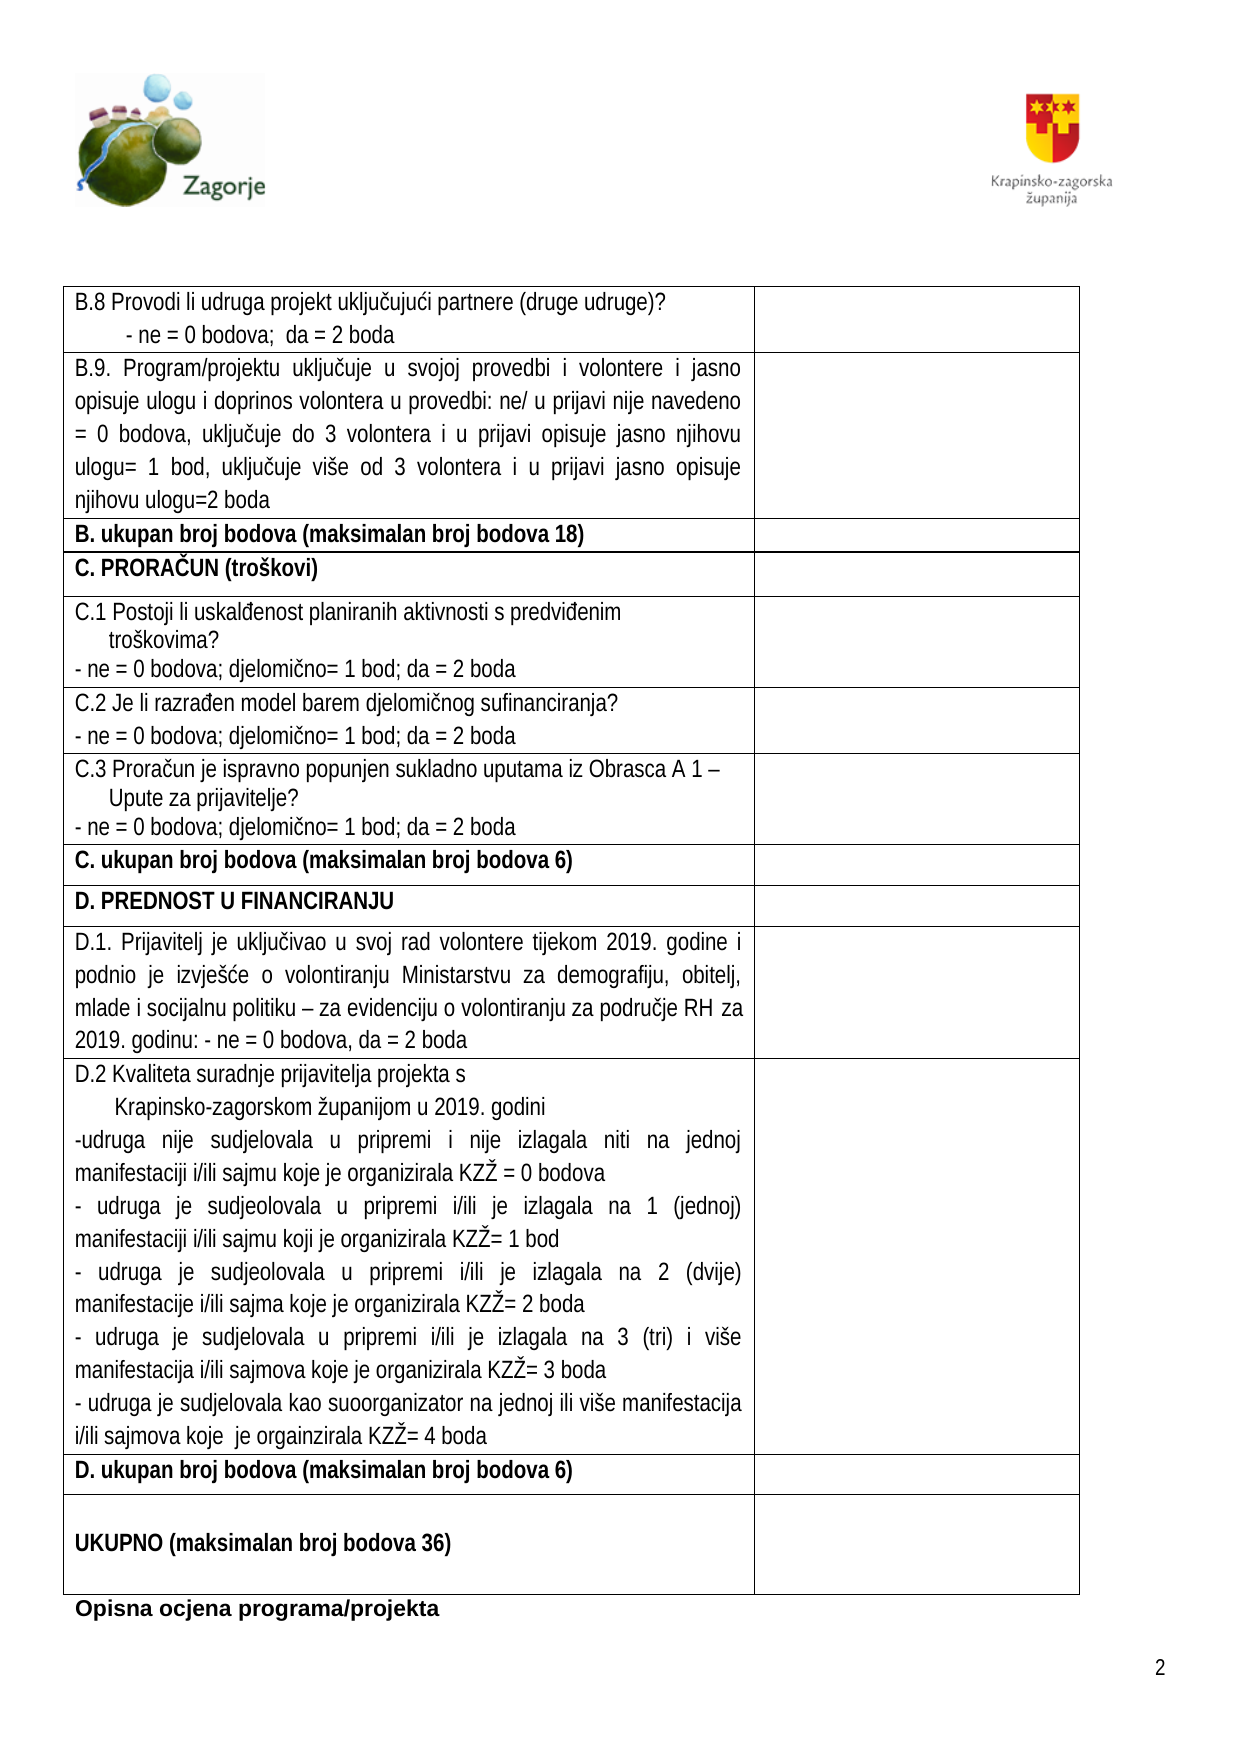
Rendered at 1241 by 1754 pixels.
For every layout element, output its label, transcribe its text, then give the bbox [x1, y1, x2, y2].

table_cell [755, 597, 1079, 687]
table_cell C.2 Je li razrađen model barem djelomičnog sufinanciranja? - ne = 0 bodova; djelomično= 1 bod; da = 2 boda [64, 688, 754, 753]
table_cell [755, 754, 1079, 844]
table_cell C. PRORAČUN (troškovi) [64, 553, 754, 596]
table_cell [755, 927, 1079, 1058]
table_cell D.1. Prijavitelj je uključivao u svoj rad volontere tijekom 2019. godine i podnio je izvješće o volontiranju Ministarstvu za demografiju, obitelj, mlade i socijalnu politiku – za evidenciju o volontiranju za područje RH za 2019. godinu: - ne = 0 bodova, da = 2 boda [64, 927, 754, 1058]
table_cell D. ukupan broj bodova (maksimalan broj bodova 6) [64, 1455, 754, 1494]
table_cell [755, 353, 1079, 517]
table_cell D.2 Kvaliteta suradnje prijavitelja projekta s Krapinsko-zagorskom županijom u 2019. godini -udruga nije sudjelovala u pripremi i nije izlagala niti na jednoj manifestaciji i/ili sajmu koje je organizirala KZŽ = 0 bodova - udruga je sudjeolovala u pripremi i/ili je izlagala na 1 (jednoj) manifestaciji i/ili sajmu koji je organizirala KZŽ= 1 bod - udruga je sudjeolovala u pripremi i/ili je izlagala na 2 (dvije) manifestacije i/ili sajma koje je organizirala KZŽ= 2 boda - udruga je sudjelovala u pripremi i/ili je izlagala na 3 (tri) i više manifestacija i/ili sajmova koje je organizirala KZŽ= 3 boda - udruga je sudjelovala kao suoorganizator na jednoj ili više manifestacija i/ili sajmova koje je orgainzirala KZŽ= 4 boda [64, 1059, 754, 1453]
table_cell [755, 845, 1079, 885]
table_cell [755, 1495, 1079, 1594]
table_cell B.8 Provodi li udruga projekt uključujući partnere (druge udruge)? - ne = 0 bodova; da = 2 boda [64, 287, 754, 352]
table_cell C.1 Postoji li uskalđenost planiranih aktivnosti s predviđenim troškovima? - ne = 0 bodova; djelomično= 1 bod; da = 2 boda [64, 597, 754, 687]
table_cell C. ukupan broj bodova (maksimalan broj bodova 6) [64, 845, 754, 885]
picture [991, 90, 1113, 207]
table_cell [755, 1059, 1079, 1453]
table_cell [755, 688, 1079, 753]
table_cell [755, 1455, 1079, 1494]
table_cell B.9. Program/projektu uključuje u svojoj provedbi i volontere i jasno opisuje ulogu i doprinos volontera u provedbi: ne/ u prijavi nije navedeno = 0 bodova, uključuje do 3 volontera i u prijavi opisuje jasno njihovu ulogu= 1 bod, uključuje više od 3 volontera i u prijavi jasno opisuje njihovu ulogu=2 boda [64, 353, 754, 517]
table_cell C.3 Proračun je ispravno popunjen sukladno uputama iz Obrasca A 1 – Upute za prijavitelje? - ne = 0 bodova; djelomično= 1 bod; da = 2 boda [64, 754, 754, 844]
table_cell [755, 519, 1079, 551]
table_cell B. ukupan broj bodova (maksimalan broj bodova 18) [64, 519, 754, 551]
table_cell [755, 886, 1079, 926]
table_cell [755, 553, 1079, 596]
text Opisna ocjena programa/projekta [75, 1595, 1165, 1622]
picture [75, 73, 265, 207]
table_cell D. PREDNOST U FINANCIRANJU [64, 886, 754, 926]
table_cell UKUPNO (maksimalan broj bodova 36) [64, 1495, 754, 1594]
table_cell [755, 287, 1079, 352]
